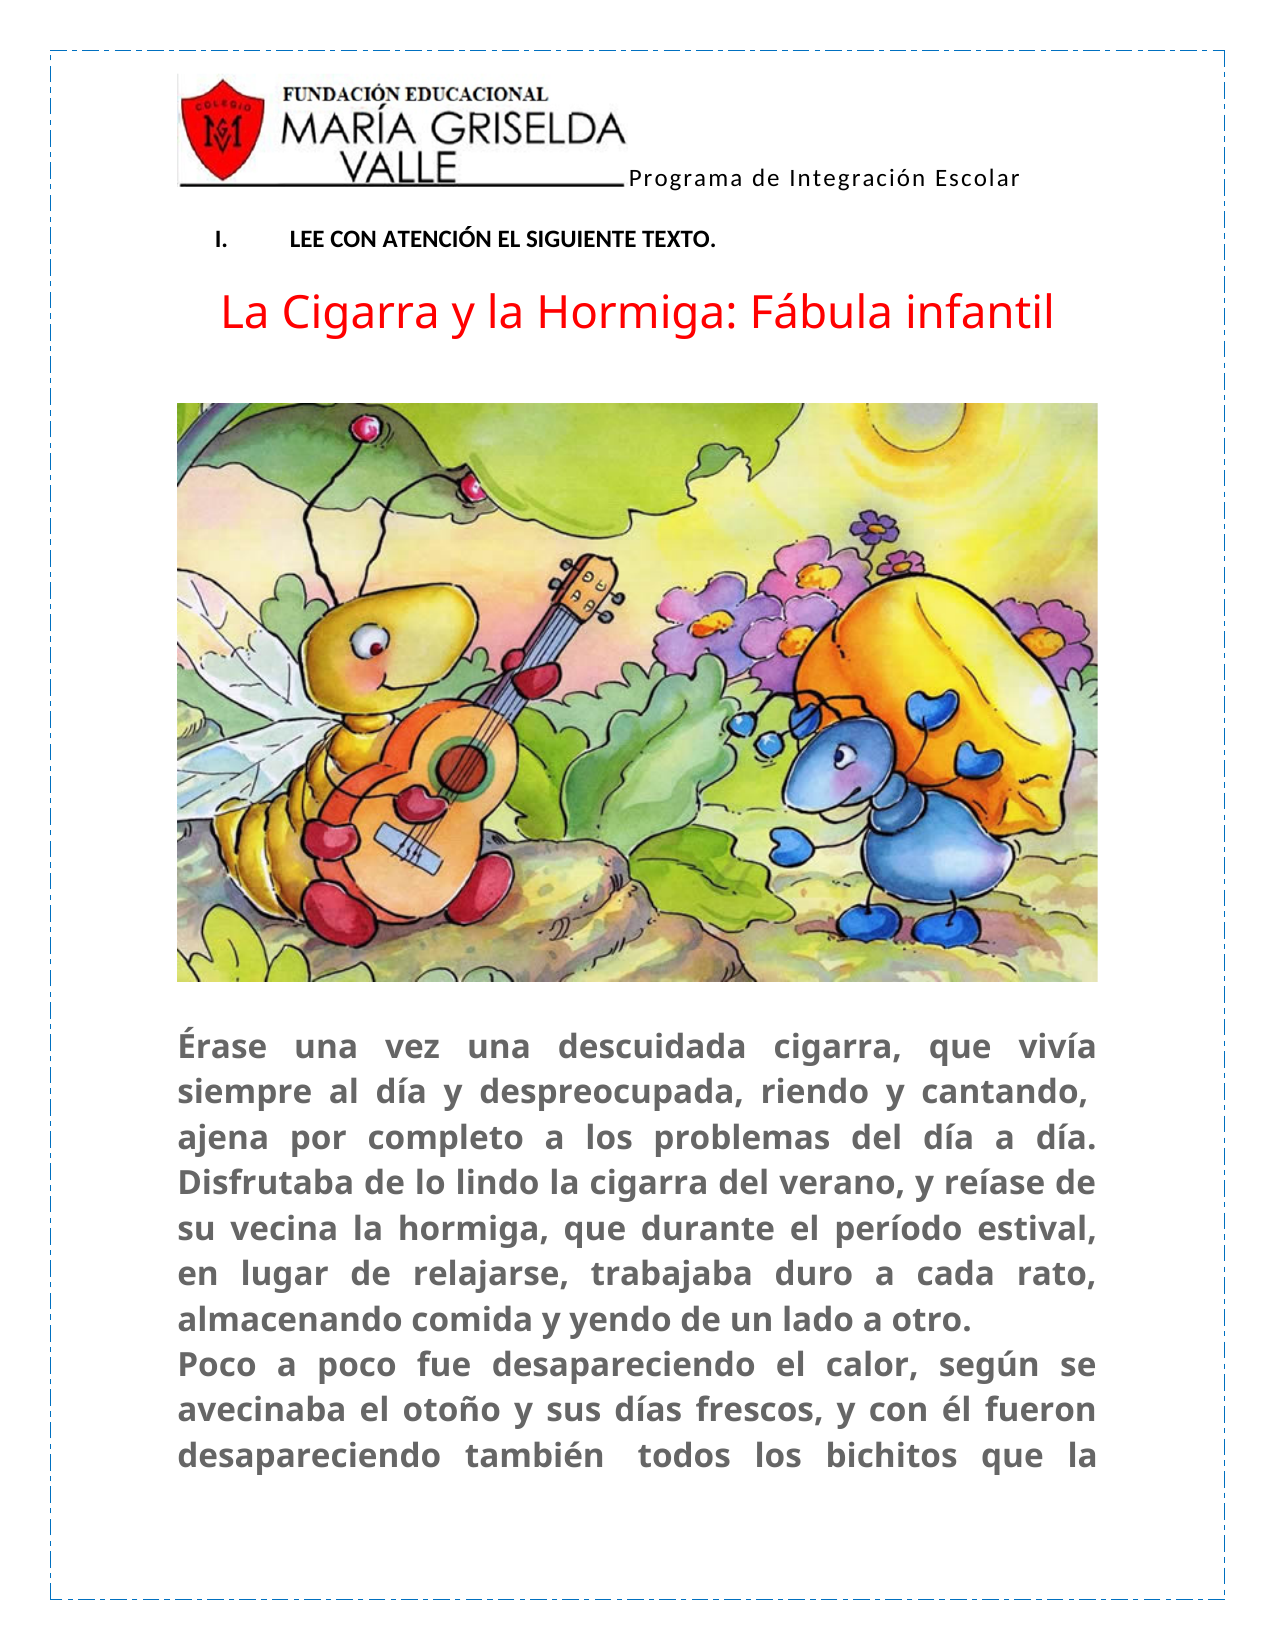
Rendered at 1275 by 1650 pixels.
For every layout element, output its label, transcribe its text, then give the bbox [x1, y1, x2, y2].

picture [177, 73, 629, 187]
text Érase una vez una descuidada cigarra, que vivía siempre al día y despreocupada, riendo y cantando, ajena por completo a los problemas del día a día. Disfrutaba de lo lindo la cigarra del verano, y reíase de su vecina la hormiga, que durante el período estival, en lugar de relajarse, trabajaba duro a cada rato, almacenando comida y yendo de un lado a otro. [177, 982, 1098, 1341]
list LEE CON ATENCIÓN EL SIGUIENTE TEXTO. [214, 223, 1098, 254]
picture [177, 403, 1098, 982]
text La Cigarra y la Hormiga: Fábula infantil [177, 279, 1098, 342]
